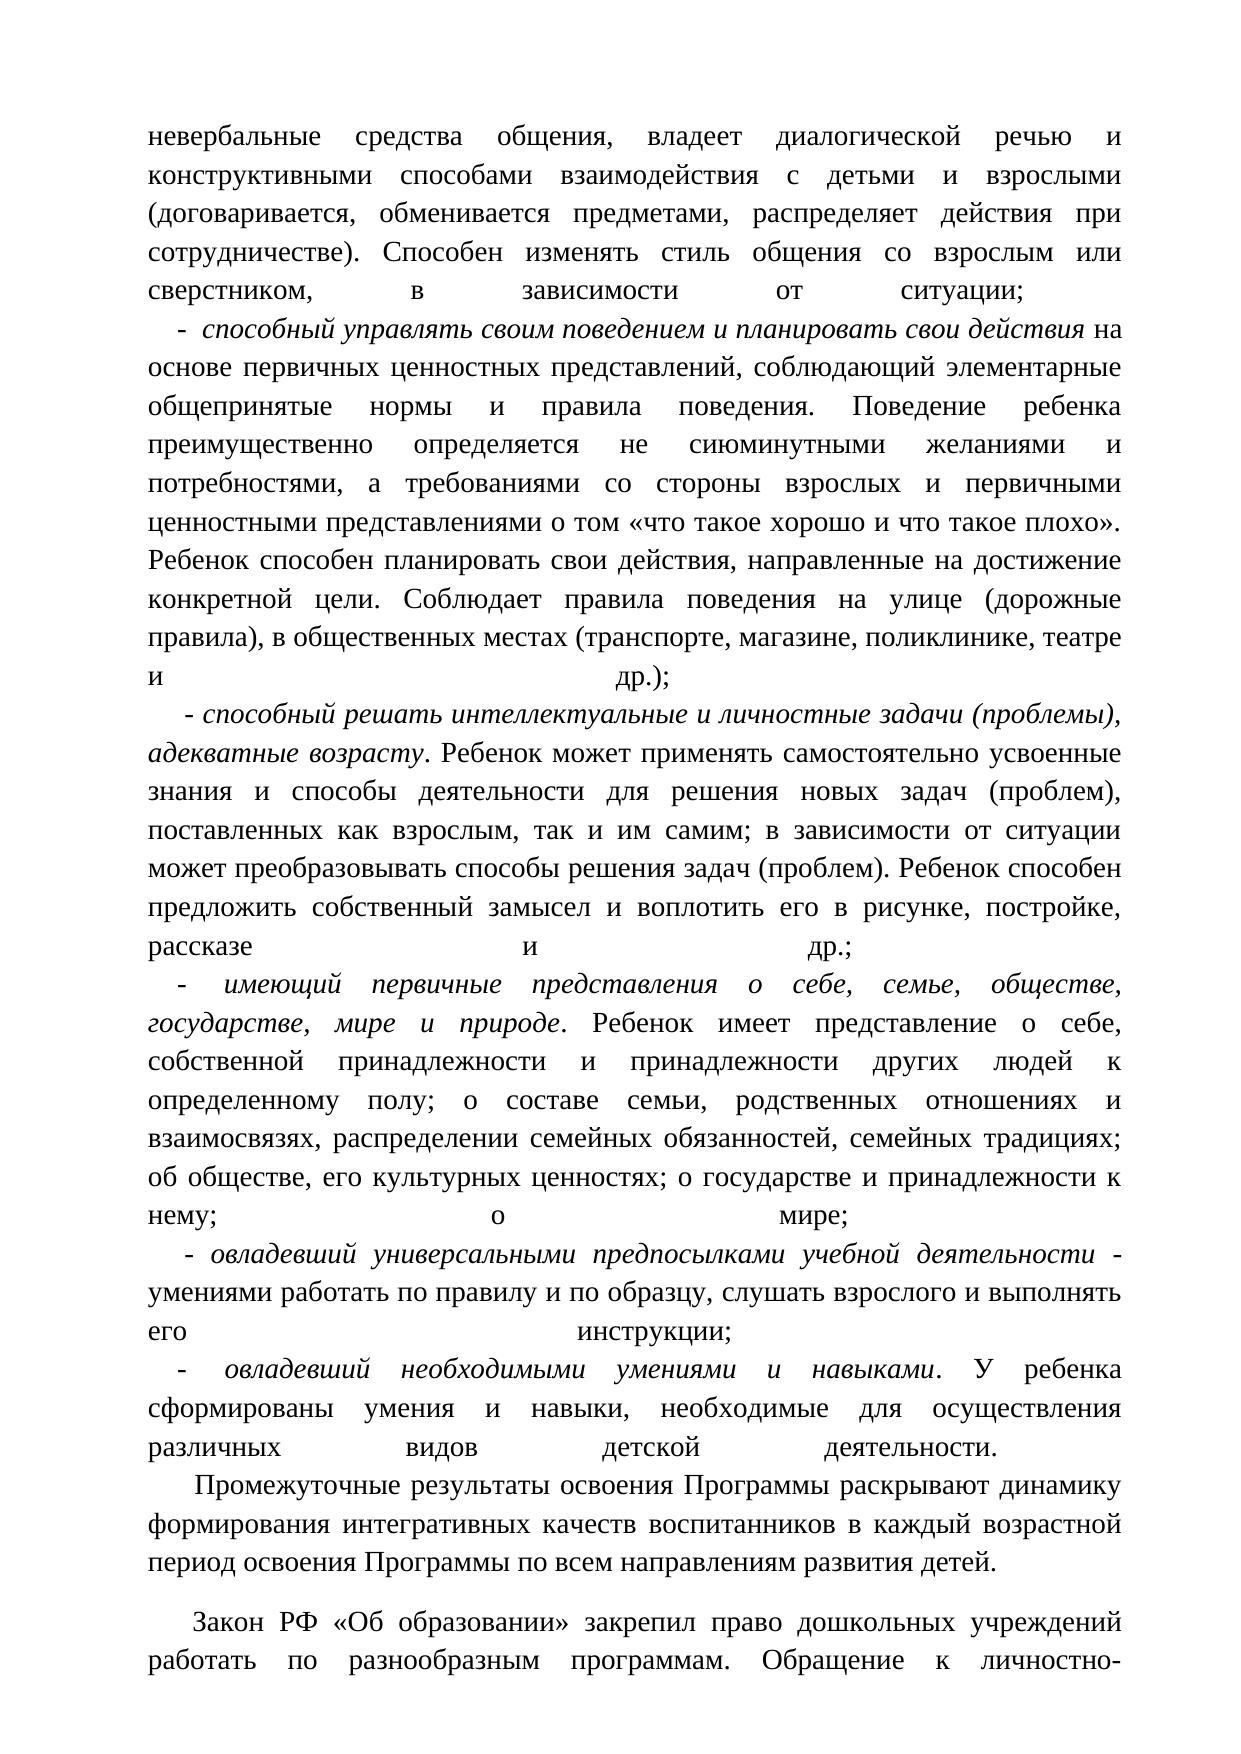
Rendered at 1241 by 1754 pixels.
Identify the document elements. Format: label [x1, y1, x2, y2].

text [148, 118, 1122, 1578]
text [148, 1604, 1122, 1676]
